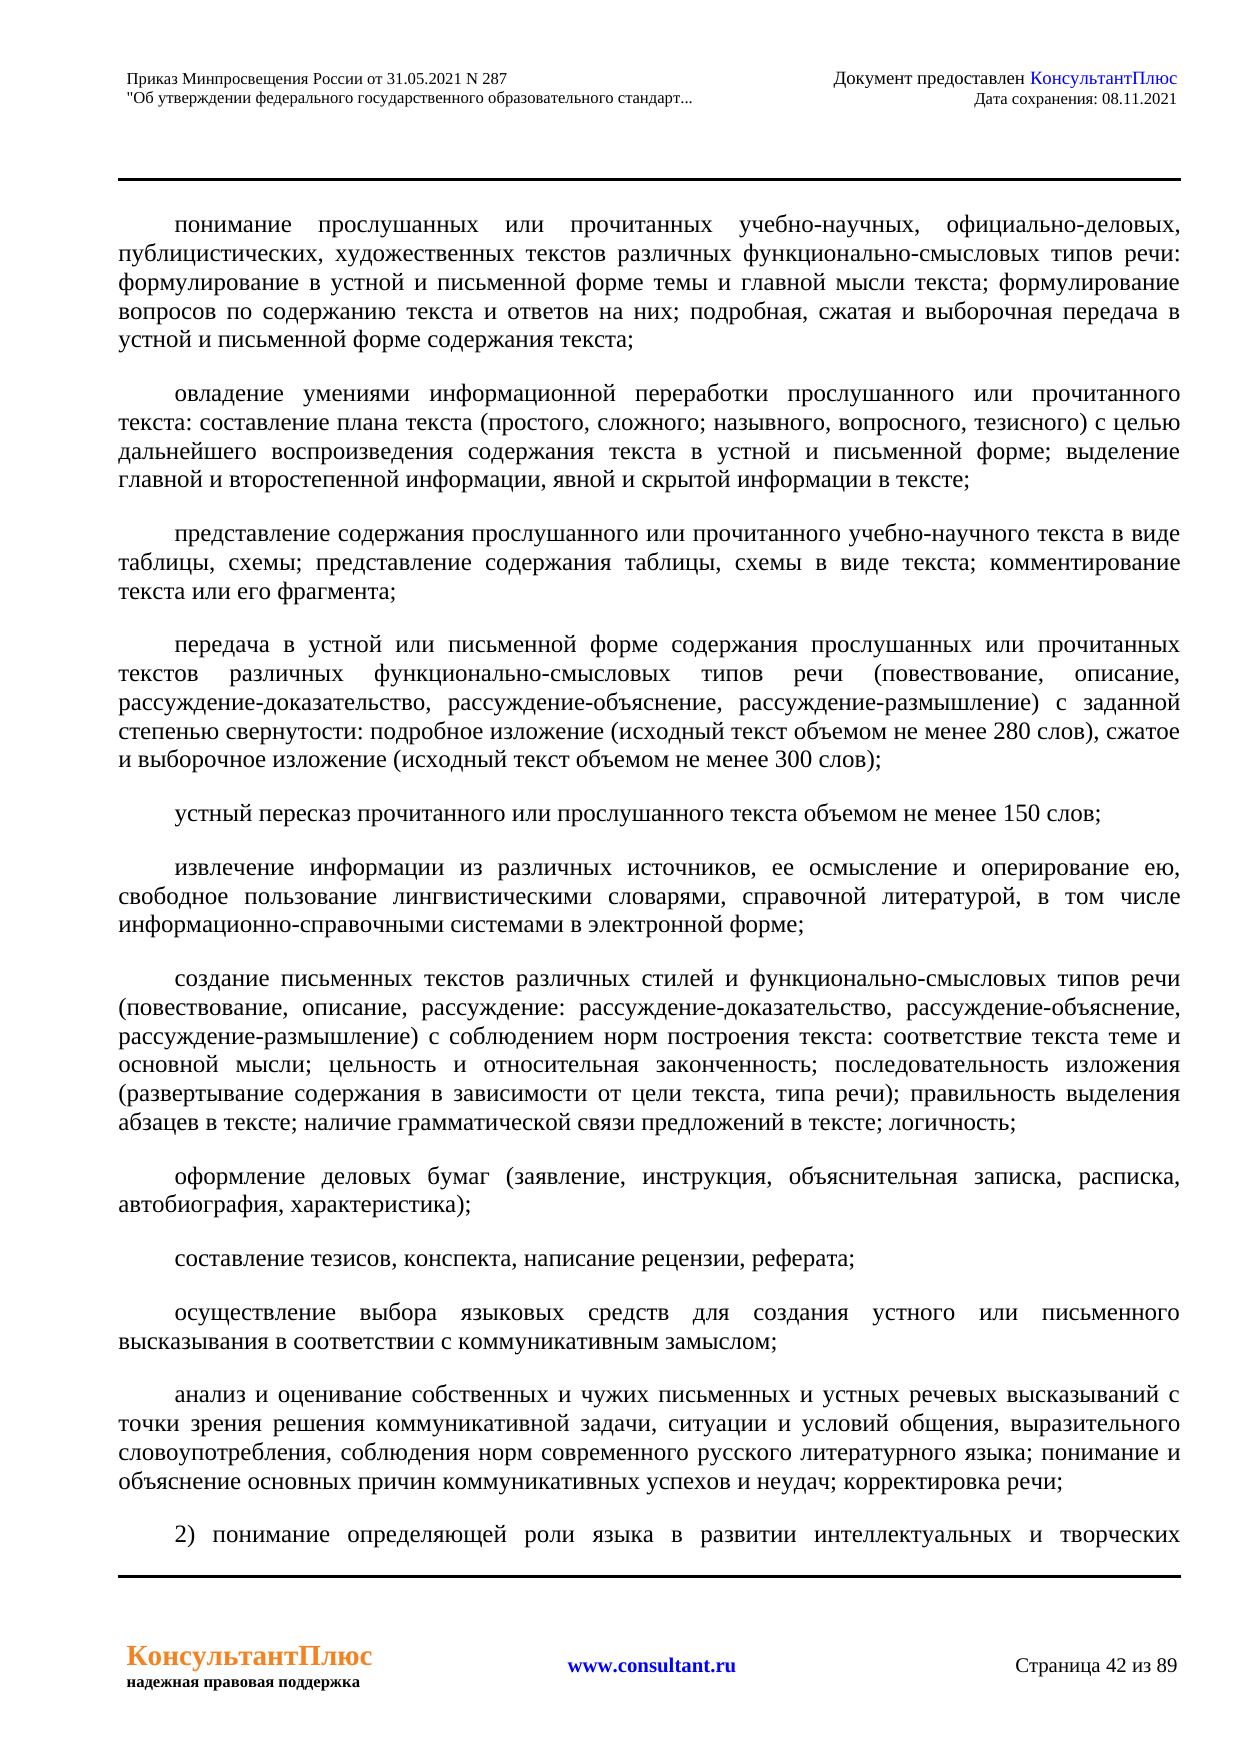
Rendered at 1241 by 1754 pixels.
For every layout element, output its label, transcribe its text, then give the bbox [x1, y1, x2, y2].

text составление тезисов, конспекта, написание рецензии, реферата; [118, 1243, 1181, 1272]
text анализ и оценивание собственных и чужих письменных и устных речевых высказываний с точки зрения решения коммуникативной задачи, ситуации и условий общения, выразительного словоупотребления, соблюдения норм современного русского литературного языка; понимание и объяснение основных причин коммуникативных успехов и неудач; корректировка речи; [118, 1379, 1181, 1494]
text овладение умениями информационной переработки прослушанного или прочитанного текста: составление плана текста (простого, сложного; назывного, вопросного, тезисного) с целью дальнейшего воспроизведения содержания текста в устной и письменной форме; выделение главной и второстепенной информации, явной и скрытой информации в тексте; [118, 378, 1181, 493]
text создание письменных текстов различных стилей и функционально-смысловых типов речи (повествование, описание, рассуждение: рассуждение-доказательство, рассуждение-объяснение, рассуждение-размышление) с соблюдением норм построения текста: соответствие текста теме и основной мысли; цельность и относительная законченность; последовательность изложения (развертывание содержания в зависимости от цели текста, типа речи); правильность выделения абзацев в тексте; наличие грамматической связи предложений в тексте; логичность; [118, 963, 1181, 1136]
text оформление деловых бумаг (заявление, инструкция, объяснительная записка, расписка, автобиография, характеристика); [118, 1161, 1181, 1218]
text передача в устной или письменной форме содержания прослушанных или прочитанных текстов различных функционально-смысловых типов речи (повествование, описание, рассуждение-доказательство, рассуждение-объяснение, рассуждение-размышление) с заданной степенью свернутости: подробное изложение (исходный текст объемом не менее 280 слов), сжатое и выборочное изложение (исходный текст объемом не менее 300 слов); [118, 629, 1181, 773]
text устный пересказ прочитанного или прослушанного текста объемом не менее 150 слов; [118, 798, 1181, 827]
text извлечение информации из различных источников, ее осмысление и оперирование ею, свободное пользование лингвистическими словарями, справочной литературой, в том числе информационно-справочными системами в электронной форме; [118, 852, 1181, 938]
text понимание прослушанных или прочитанных учебно-научных, официально-деловых, публицистических, художественных текстов различных функционально-смысловых типов речи: формулирование в устной и письменной форме темы и главной мысли текста; формулирование вопросов по содержанию текста и ответов на них; подробная, сжатая и выборочная передача в устной и письменной форме содержания текста; [118, 209, 1181, 353]
text представление содержания прослушанного или прочитанного учебно-научного текста в виде таблицы, схемы; представление содержания таблицы, схемы в виде текста; комментирование текста или его фрагмента; [118, 518, 1181, 604]
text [118, 1519, 1181, 1548]
text осуществление выбора языковых средств для создания устного или письменного высказывания в соответствии с коммуникативным замыслом; [118, 1297, 1181, 1354]
